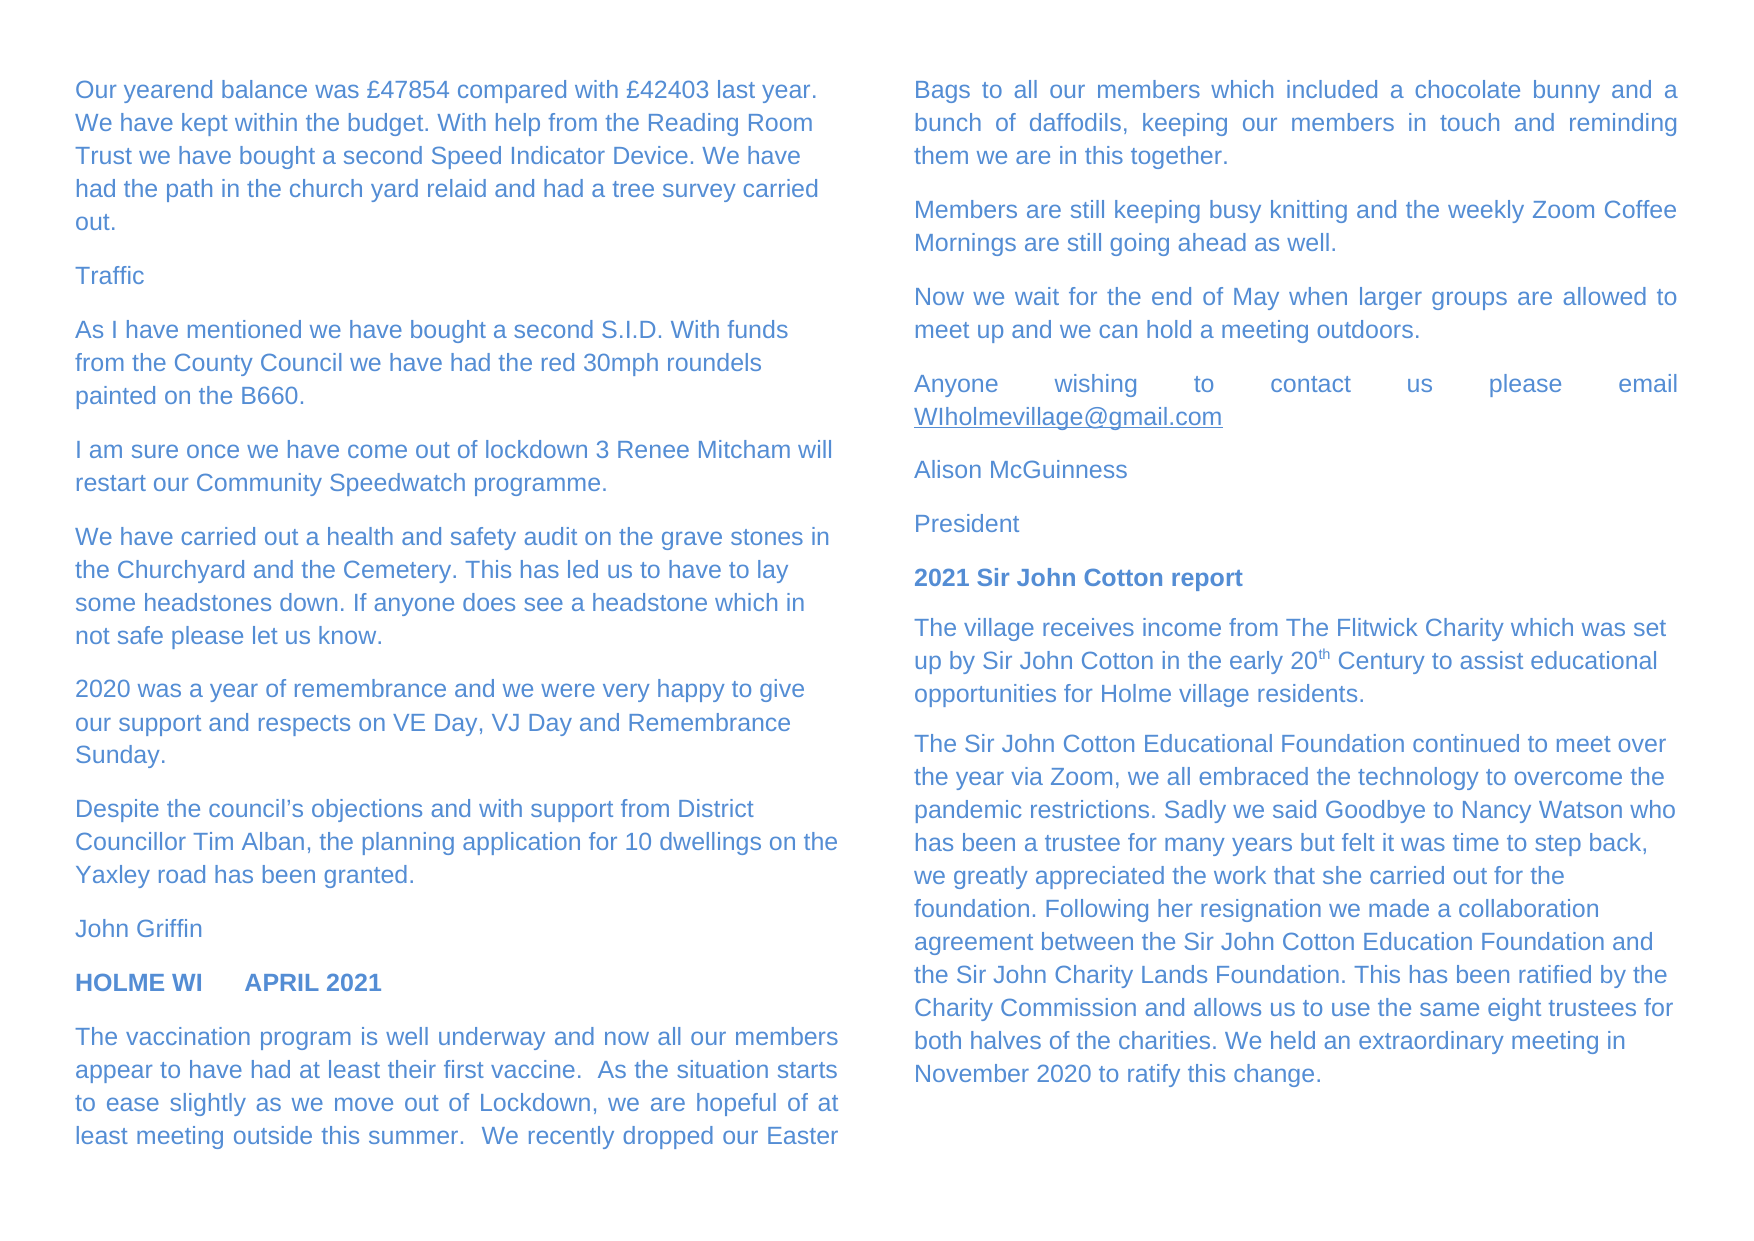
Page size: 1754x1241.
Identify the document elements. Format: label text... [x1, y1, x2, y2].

text The Sir John Cotton Educational Foundation continued to meet over the year via Zoom, we all embraced the technology to overcome the pandemic restrictions. Sadly we said Goodbye to Nancy Watson who has been a trustee for many years but felt it was time to step back, we greatly appreciated the work that she carried out for the foundation. Following her resignation we made a collaboration agreement between the Sir John Cotton Education Foundation and the Sir John Charity Lands Foundation. This has been ratified by the Charity Commission and allows us to use the same eight trustees for both halves of the charities. We held an extraordinary meeting in November 2020 to ratify this change. [914, 729, 1679, 1088]
text John Griffin [75, 914, 840, 943]
text 2021 Sir John Cotton report [914, 563, 1679, 592]
text Our yearend balance was £47854 compared with £42403 last year. We have kept within the budget. With help from the Reading Room Trust we have bought a second Speed Indicator Device. We have had the path in the church yard relaid and had a tree survey carried out. [75, 75, 840, 236]
text Members are still keeping busy knitting and the weekly Zoom Coffee Mornings are still going ahead as well. [914, 195, 1679, 257]
text HOLME WI APRIL 2021 [75, 968, 840, 997]
text 2020 was a year of remembrance and we were very happy to give our support and respects on VE Day, VJ Day and Remembrance Sunday. [75, 674, 840, 769]
text The vaccination program is well underway and now all our members appear to have had at least their first vaccine. As the situation starts to ease slightly as we move out of Lockdown, we are hopeful of at least meeting outside this summer. We recently dropped our Easter Bags to all our members which included a chocolate bunny and a bunch of daffodils, keeping our members in touch and reminding them we are in this together. [75, 1022, 840, 1150]
text Despite the council’s objections and with support from District Councillor Tim Alban, the planning application for 10 dwellings on the Yaxley road has been granted. [75, 794, 840, 889]
text Now we wait for the end of May when larger groups are allowed to meet up and we can hold a meeting outdoors. [914, 282, 1679, 343]
text The vaccination program is well underway and now all our members appear to have had at least their first vaccine. As the situation starts to ease slightly as we move out of Lockdown, we are hopeful of at least meeting outside this summer. We recently dropped our Easter Bags to all our members which included a chocolate bunny and a bunch of daffodils, keeping our members in touch and reminding them we are in this together. [914, 75, 1679, 170]
text Traffic [75, 261, 840, 290]
text As I have mentioned we have bought a second S.I.D. With funds from the County Council we have had the red 30mph roundels painted on the B660. [75, 315, 840, 409]
text Anyone wishing to contact us please email WIholmevillage@gmail.com [914, 369, 1679, 430]
text President [914, 509, 1679, 538]
text I am sure once we have come out of lockdown 3 Renee Mitcham will restart our Community Speedwatch programme. [75, 435, 840, 496]
text We have carried out a health and safety audit on the grave stones in the Churchyard and the Cemetery. This has led us to have to lay some headstones down. If anyone does see a headstone which in not safe please let us know. [75, 522, 840, 649]
text The village receives income from The Flitwick Charity which was set up by Sir John Cotton in the early 20th Century to assist educational opportunities for Holme village residents. [914, 613, 1679, 708]
text Alison McGuinness [914, 456, 1679, 484]
